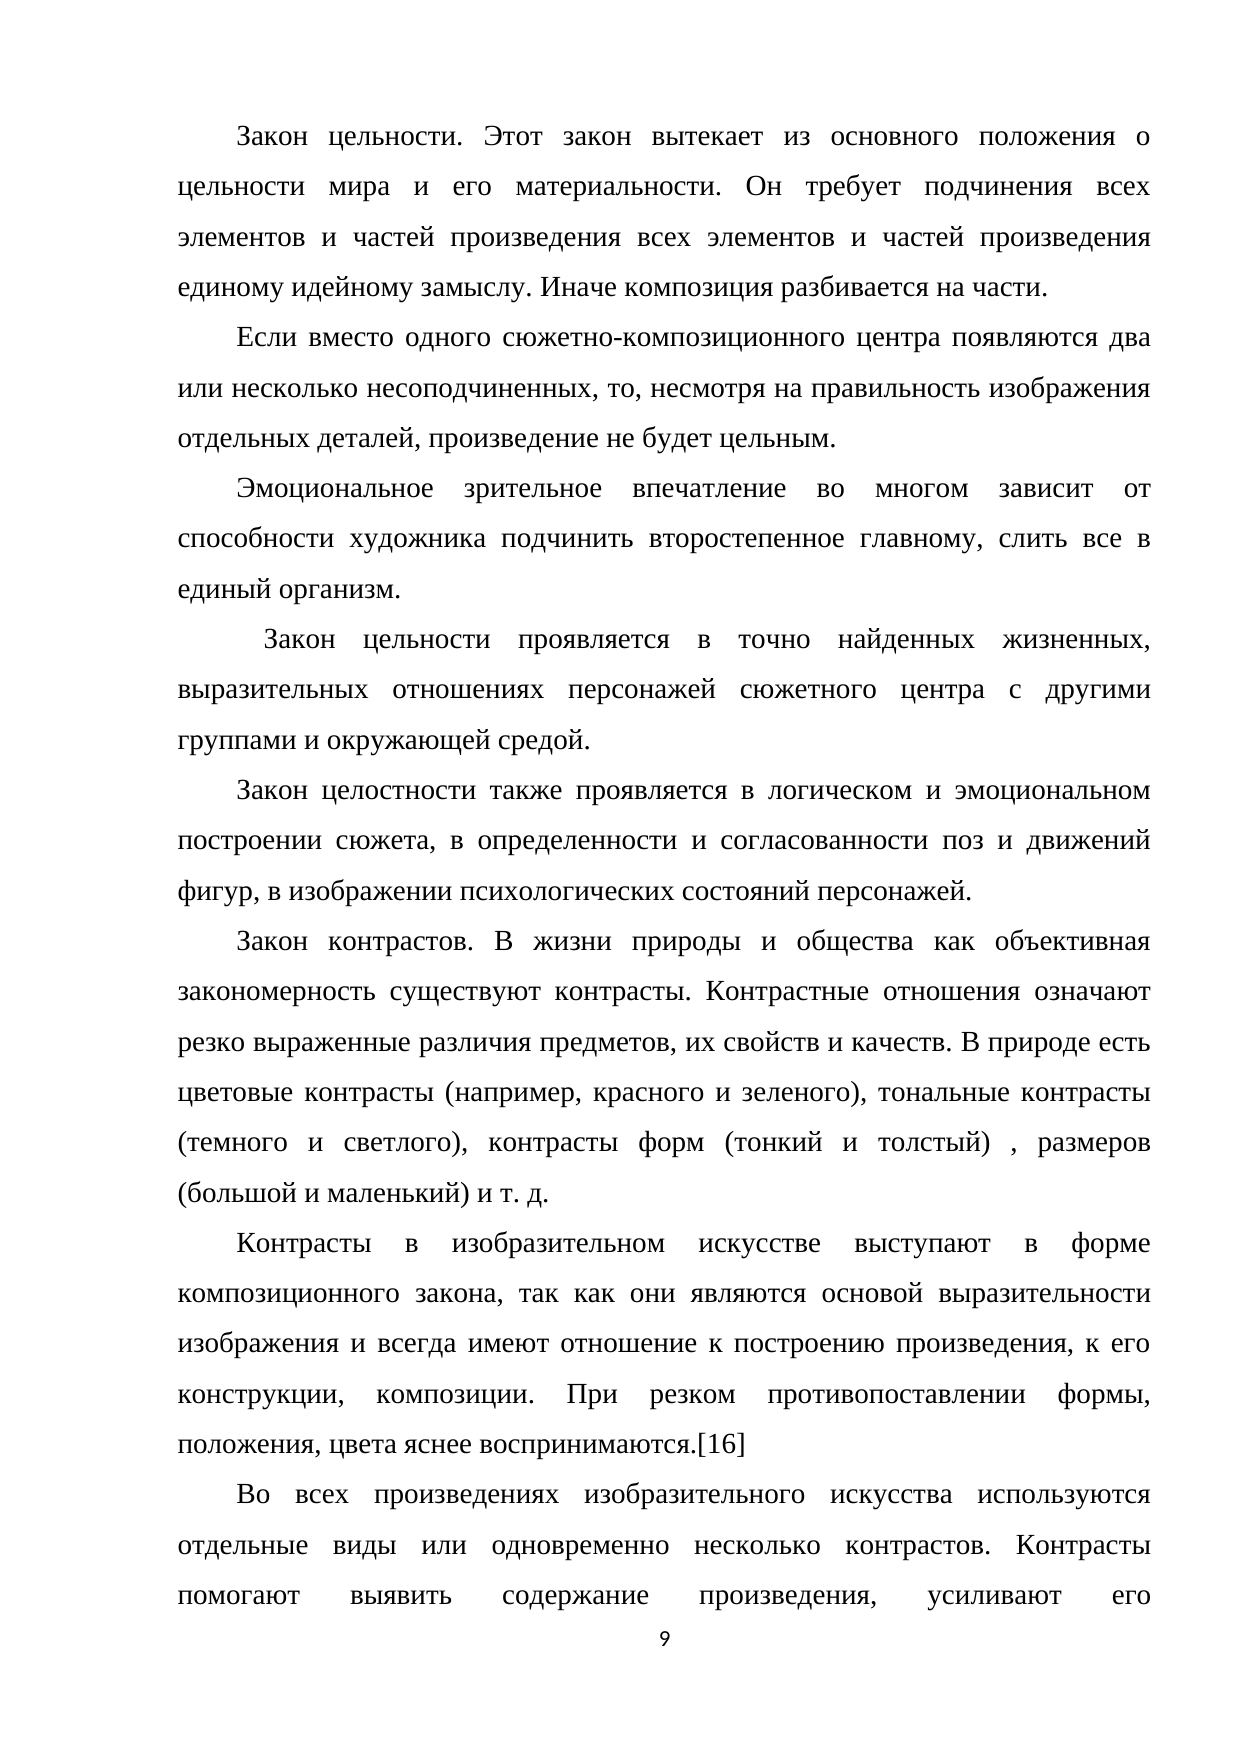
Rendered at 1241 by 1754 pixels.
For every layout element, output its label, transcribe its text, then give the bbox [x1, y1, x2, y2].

text Контрасты в изобразительном искусстве выступают в форме композиционного закона, так как они являются основой выразительности изображения и всегда имеют отношение к построению произведения, к его конструкции, композиции. При резком противопоставлении формы, положения, цвета яснее воспринимаются.[16] [177, 1225, 1152, 1460]
text Закон цельности проявляется в точно найденных жизненных, выразительных отношениях персонажей сюжетного центра с другими группами и окружающей средой. [177, 621, 1152, 755]
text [177, 1477, 1152, 1611]
text Закон цельности. Этот закон вытекает из основного положения о цельности мира и его материальности. Он требует подчинения всех элементов и частей произведения всех элементов и частей произведения единому идейному замыслу. Иначе композиция разбивается на части. [177, 118, 1152, 303]
text Эмоциональное зрительное впечатление во многом зависит от способности художника подчинить второстепенное главному, слить все в единый организм. [177, 470, 1152, 604]
text Закон контрастов. В жизни природы и общества как объективная закономерность существуют контрасты. Контрастные отношения означают резко выраженные различия предметов, их свойств и качеств. В природе есть цветовые контрасты (например, красного и зеленого), тональные контрасты (темного и светлого), контрасты форм (тонкий и толстый) , размеров (большой и маленький) и т. д. [177, 923, 1152, 1208]
text Закон целостности также проявляется в логическом и эмоциональном построении сюжета, в определенности и согласованности поз и движений фигур, в изображении психологических состояний персонажей. [177, 772, 1152, 906]
text Если вместо одного сюжетно-композиционного центра появляются два или несколько несоподчиненных, то, несмотря на правильность изображения отдельных деталей, произведение не будет цельным. [177, 319, 1152, 453]
